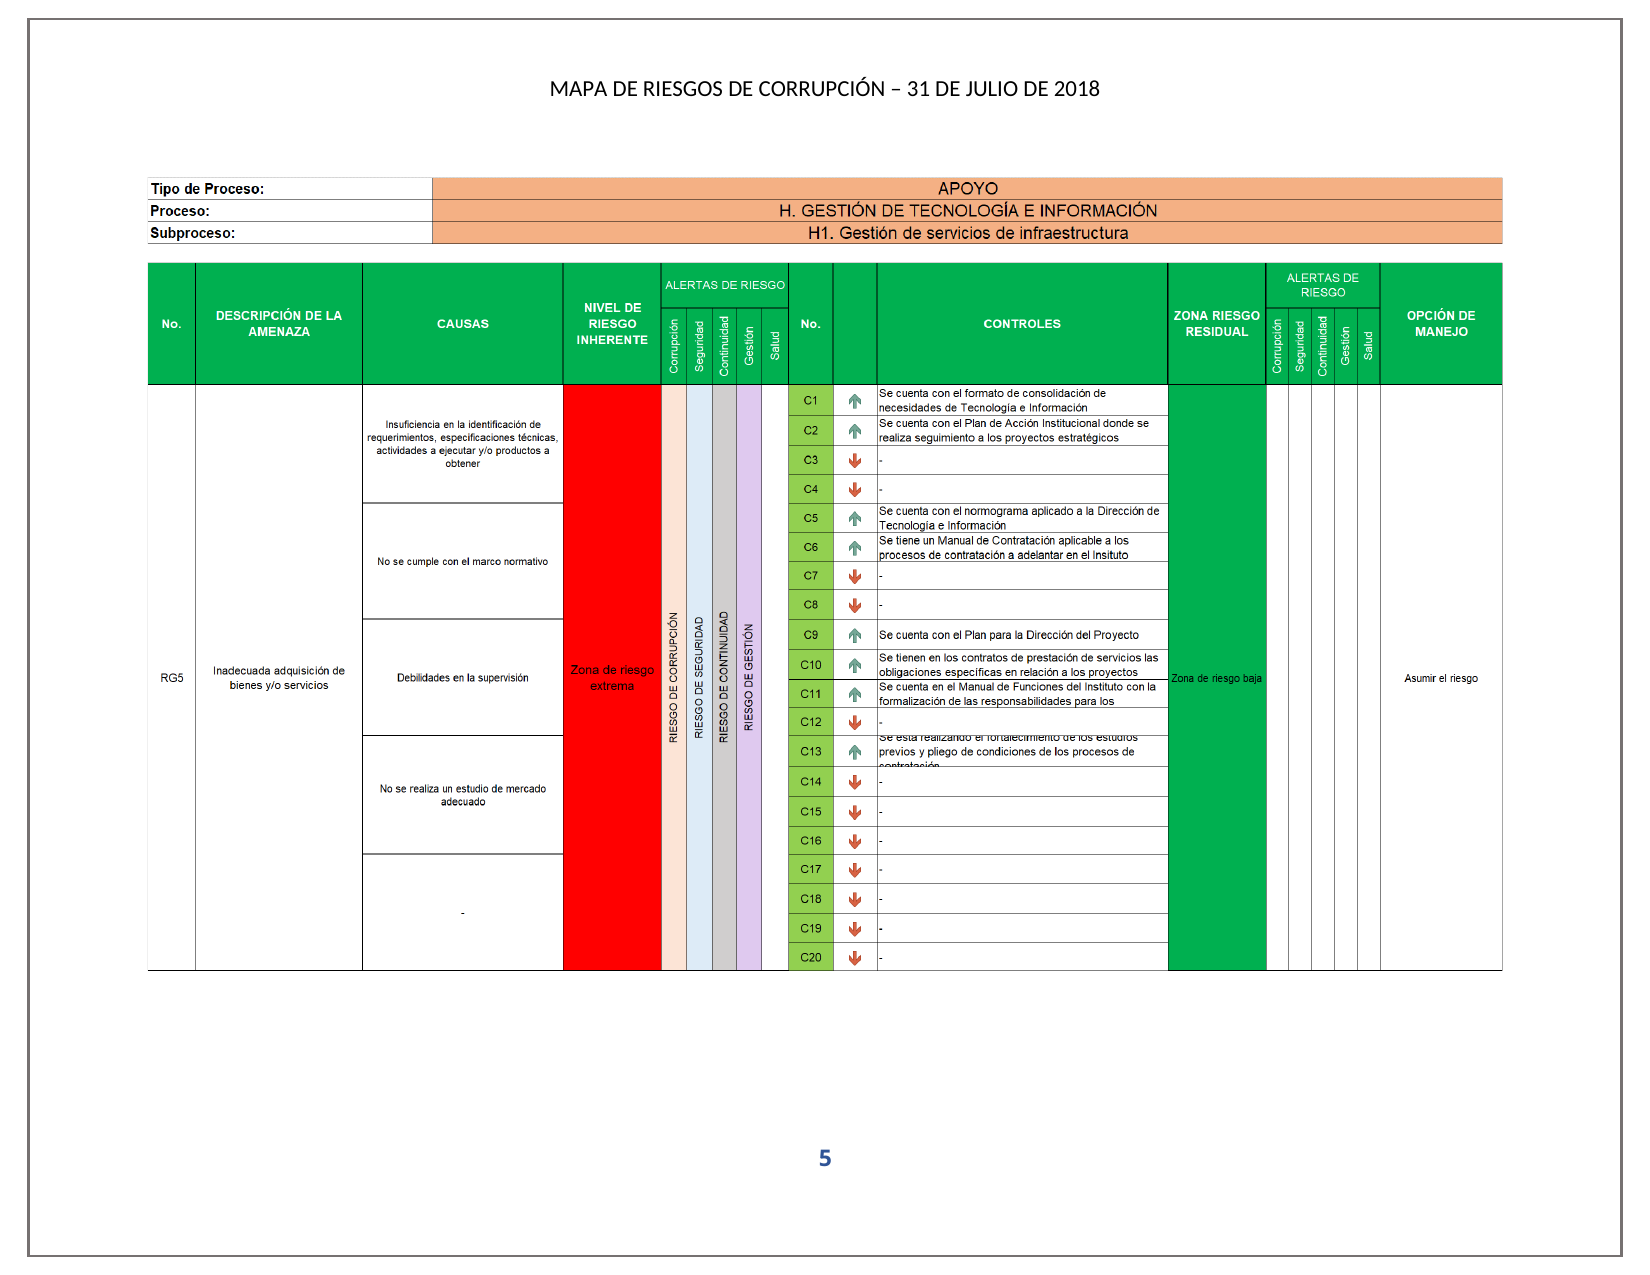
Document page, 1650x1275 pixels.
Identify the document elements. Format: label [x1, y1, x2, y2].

picture [147, 262, 1503, 971]
picture [147, 177, 1503, 244]
